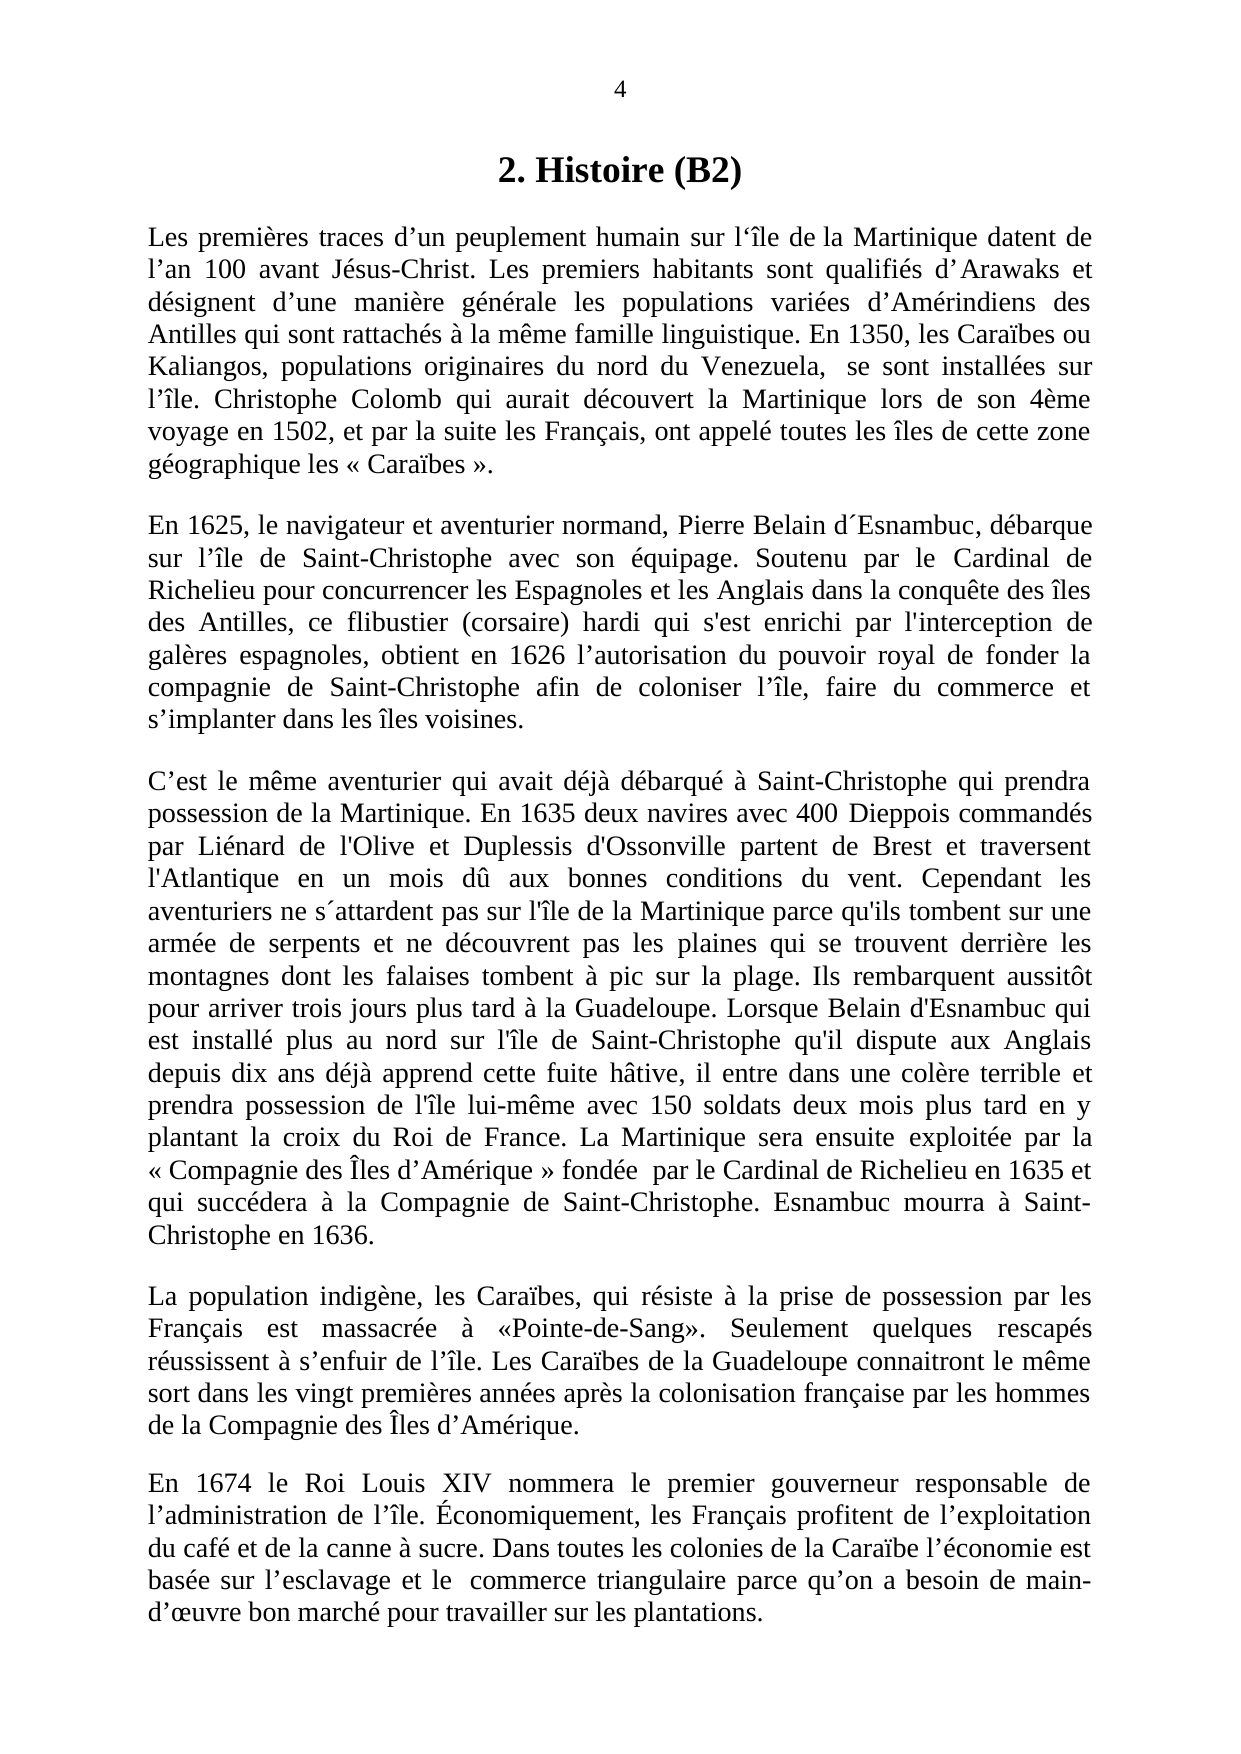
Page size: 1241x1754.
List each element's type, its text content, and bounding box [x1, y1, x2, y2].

text C’est le même aventurier qui avait déjà débarqué à Saint-Christophe qui prendra possession de la Martinique. En 1635 deux navires avec 400 Dieppois commandés par Liénard de l'Olive et Duplessis d'Ossonville partent de Brest et traversent l'Atlantique en un mois dû aux bonnes conditions du vent. Cependant les aventuriers ne s´attardent pas sur l'île de la Martinique parce qu'ils tombent sur une armée de serpents et ne découvrent pas les plaines qui se trouvent derrière les montagnes dont les falaises tombent à pic sur la plage. Ils rembarquent aussitôt pour arriver trois jours plus tard à la Guadeloupe. Lorsque Belain d'Esnambuc qui est installé plus au nord sur l'île de Saint-Christophe qu'il dispute aux Anglais depuis dix ans déjà apprend cette fuite hâtive, il entre dans une colère terrible et prendra possession de l'île lui-même avec 150 soldats deux mois plus tard en y plantant la croix du Roi de France. La Martinique sera ensuite exploitée par la « Compagnie des Îles d’Amérique » fondée par le Cardinal de Richelieu en 1635 et qui succédera à la Compagnie de Saint-Christophe. Esnambuc mourra à Saint-Christophe en 1636. [148, 764, 1093, 1250]
text En 1625, le navigateur et aventurier normand, Pierre Belain d´Esnambuc, débarque sur l’île de Saint-Christophe avec son équipage. Soutenu par le Cardinal de Richelieu pour concurrencer les Espagnoles et les Anglais dans la conquête des îles des Antilles, ce flibustier (corsaire) hardi qui s'est enrichi par l'interception de galères espagnoles, obtient en 1626 l’autorisation du pouvoir royal de fonder la compagnie de Saint-Christophe afin de coloniser l’île, faire du commerce et s’implanter dans les îles voisines. [148, 508, 1093, 735]
text En 1674 le Roi Louis XIV nommera le premier gouverneur responsable de l’administration de l’île. Économiquement, les Français profitent de l’exploitation du café et de la canne à sucre. Dans toutes les colonies de la Caraïbe l’économie est basée sur l’esclavage et le commerce triangulaire parce qu’on a besoin de main-d’œuvre bon marché pour travailler sur les plantations. [148, 1466, 1093, 1628]
text La population indigène, les Caraïbes, qui résiste à la prise de possession par les Français est massacrée à «Pointe-de-Sang». Seulement quelques rescapés réussissent à s’enfuir de l’île. Les Caraïbes de la Guadeloupe connaitront le même sort dans les vingt premières années après la colonisation française par les hommes de la Compagnie des Îles d’Amérique. [148, 1279, 1093, 1441]
text Les premières traces d’un peuplement humain sur l‘île de la Martinique datent de l’an 100 avant Jésus-Christ. Les premiers habitants sont qualifiés d’Arawaks et désignent d’une manière générale les populations variées d’Amérindiens des Antilles qui sont rattachés à la même famille linguistique. En 1350, les Caraïbes ou Kaliangos, populations originaires du nord du Venezuela, se sont installées sur l’île. Christophe Colomb qui aurait découvert la Martinique lors de son 4ème voyage en 1502, et par la suite les Français, ont appelé toutes les îles de cette zone géographique les « Caraïbes ». [148, 220, 1093, 479]
text 2. Histoire (B2) [148, 148, 1093, 191]
